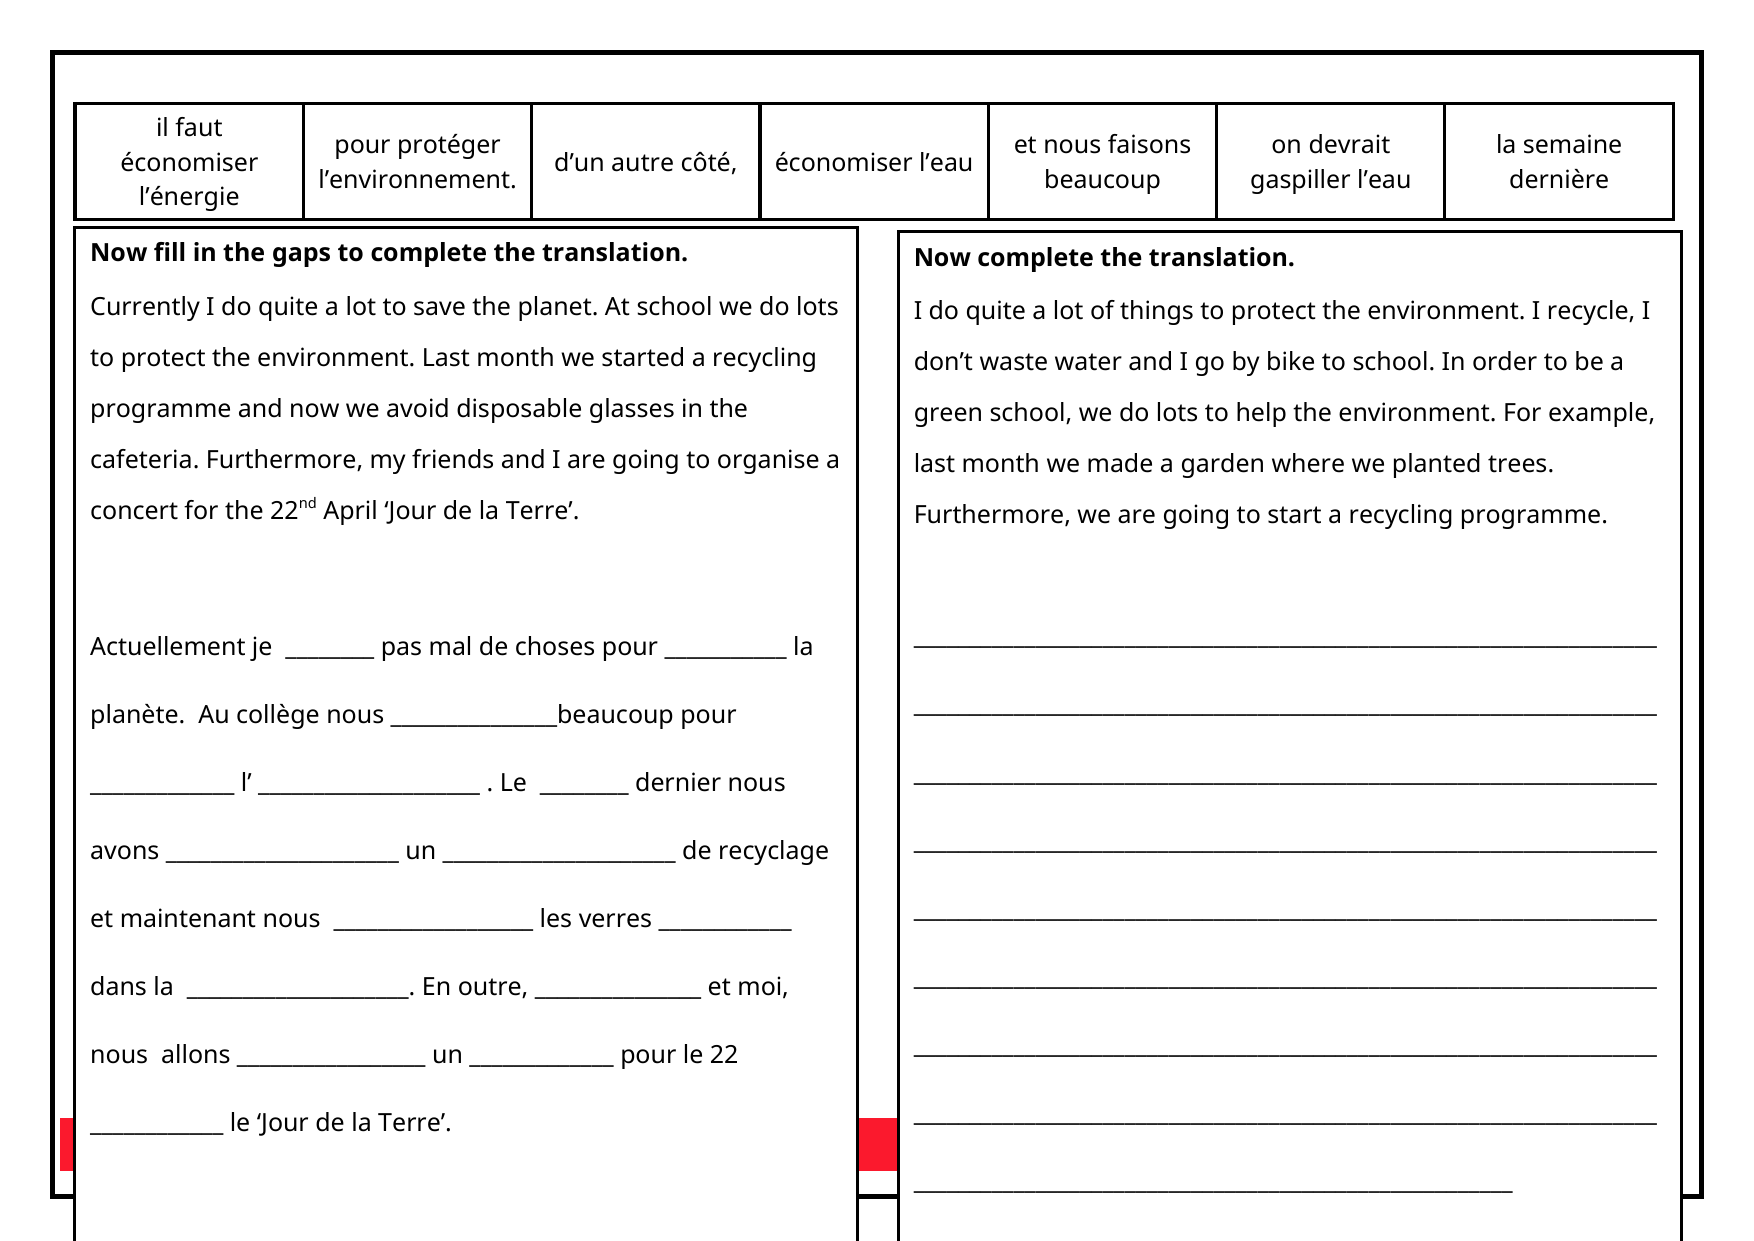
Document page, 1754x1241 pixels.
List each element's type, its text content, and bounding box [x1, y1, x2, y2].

table_cell on devrait gaspiller l’eau [1218, 105, 1443, 218]
table_cell d’un autre côté, [533, 105, 758, 218]
table_cell pour protéger l’environnement. [305, 105, 530, 218]
table_cell la semaine dernière [1446, 105, 1672, 218]
table_cell et nous faisons beaucoup [990, 105, 1215, 218]
table_cell il faut économiser l’énergie [77, 105, 302, 218]
table_cell économiser l’eau [762, 105, 987, 218]
